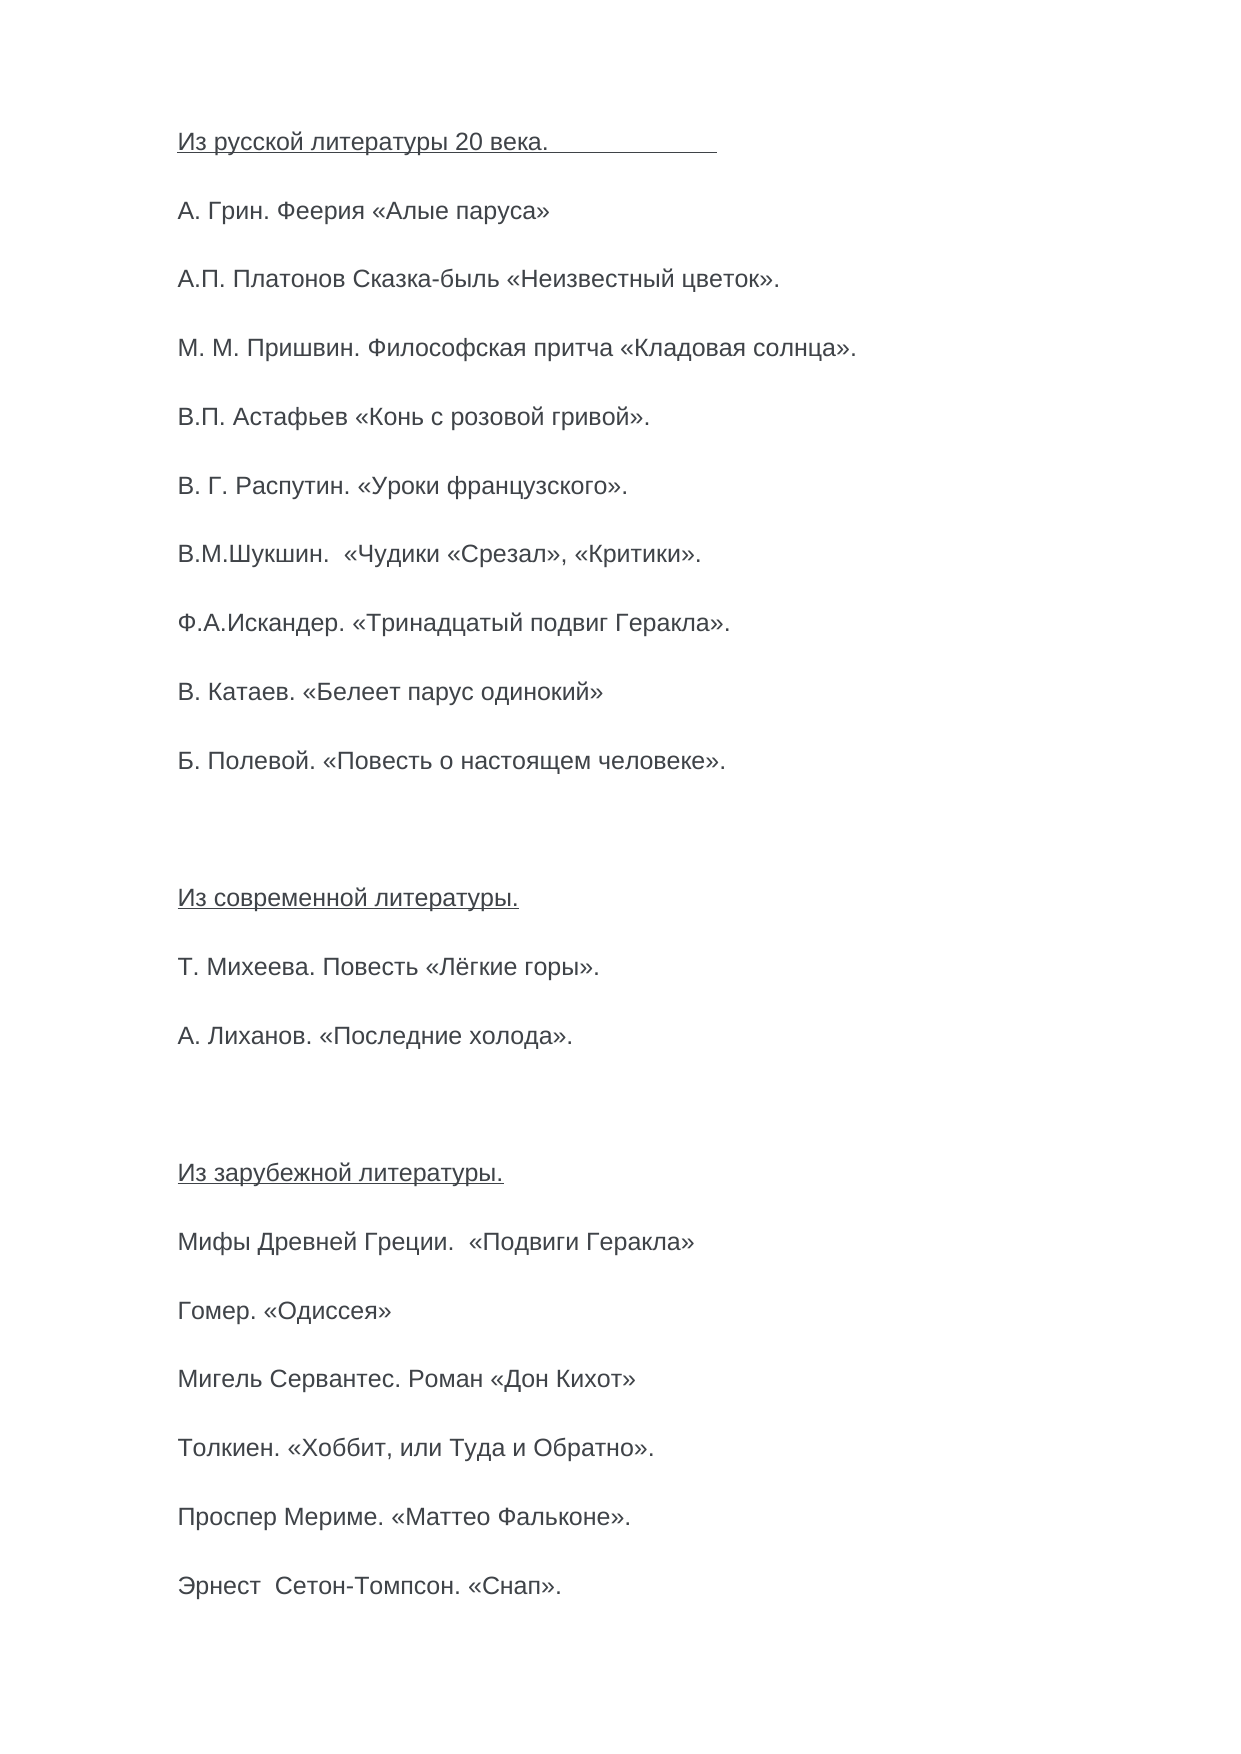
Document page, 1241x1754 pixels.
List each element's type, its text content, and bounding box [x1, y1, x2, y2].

text Мифы Древней Греции. «Подвиги Геракла» [177, 1218, 1152, 1256]
text В.М.Шукшин. «Чудики «Срезал», «Критики». [177, 531, 1152, 568]
text Ф.А.Искандер. «Тринадцатый подвиг Геракла». [177, 599, 1152, 637]
text Из современной литературы. [177, 874, 1152, 912]
text Эрнест Сетон-Томпсон. «Снап». [177, 1562, 1152, 1599]
text Проспер Мериме. «Маттео Фальконе». [177, 1493, 1152, 1531]
text Мигель Сервантес. Роман «Дон Кихот» [177, 1356, 1152, 1393]
text В. Г. Распутин. «Уроки французского». [177, 462, 1152, 499]
text Из зарубежной литературы. [177, 1149, 1152, 1187]
text А. Лиханов. «Последние холода». [177, 1012, 1152, 1049]
text А.П. Платонов Сказка-быль «Неизвестный цветок». [177, 256, 1152, 293]
text Толкиен. «Хоббит, или Туда и Обратно». [177, 1424, 1152, 1462]
text А. Грин. Феерия «Алые паруса» [177, 187, 1152, 224]
text М. М. Пришвин. Философская притча «Кладовая солнца». [177, 324, 1152, 362]
text Б. Полевой. «Повесть о настоящем человеке». [177, 737, 1152, 774]
text Гомер. «Одиссея» [177, 1287, 1152, 1324]
text Т. Михеева. Повесть «Лёгкие горы». [177, 943, 1152, 981]
text Из русской литературы 20 века. [177, 118, 1152, 156]
text В.П. Астафьев «Конь с розовой гривой». [177, 393, 1152, 431]
text В. Катаев. «Белеет парус одинокий» [177, 668, 1152, 706]
